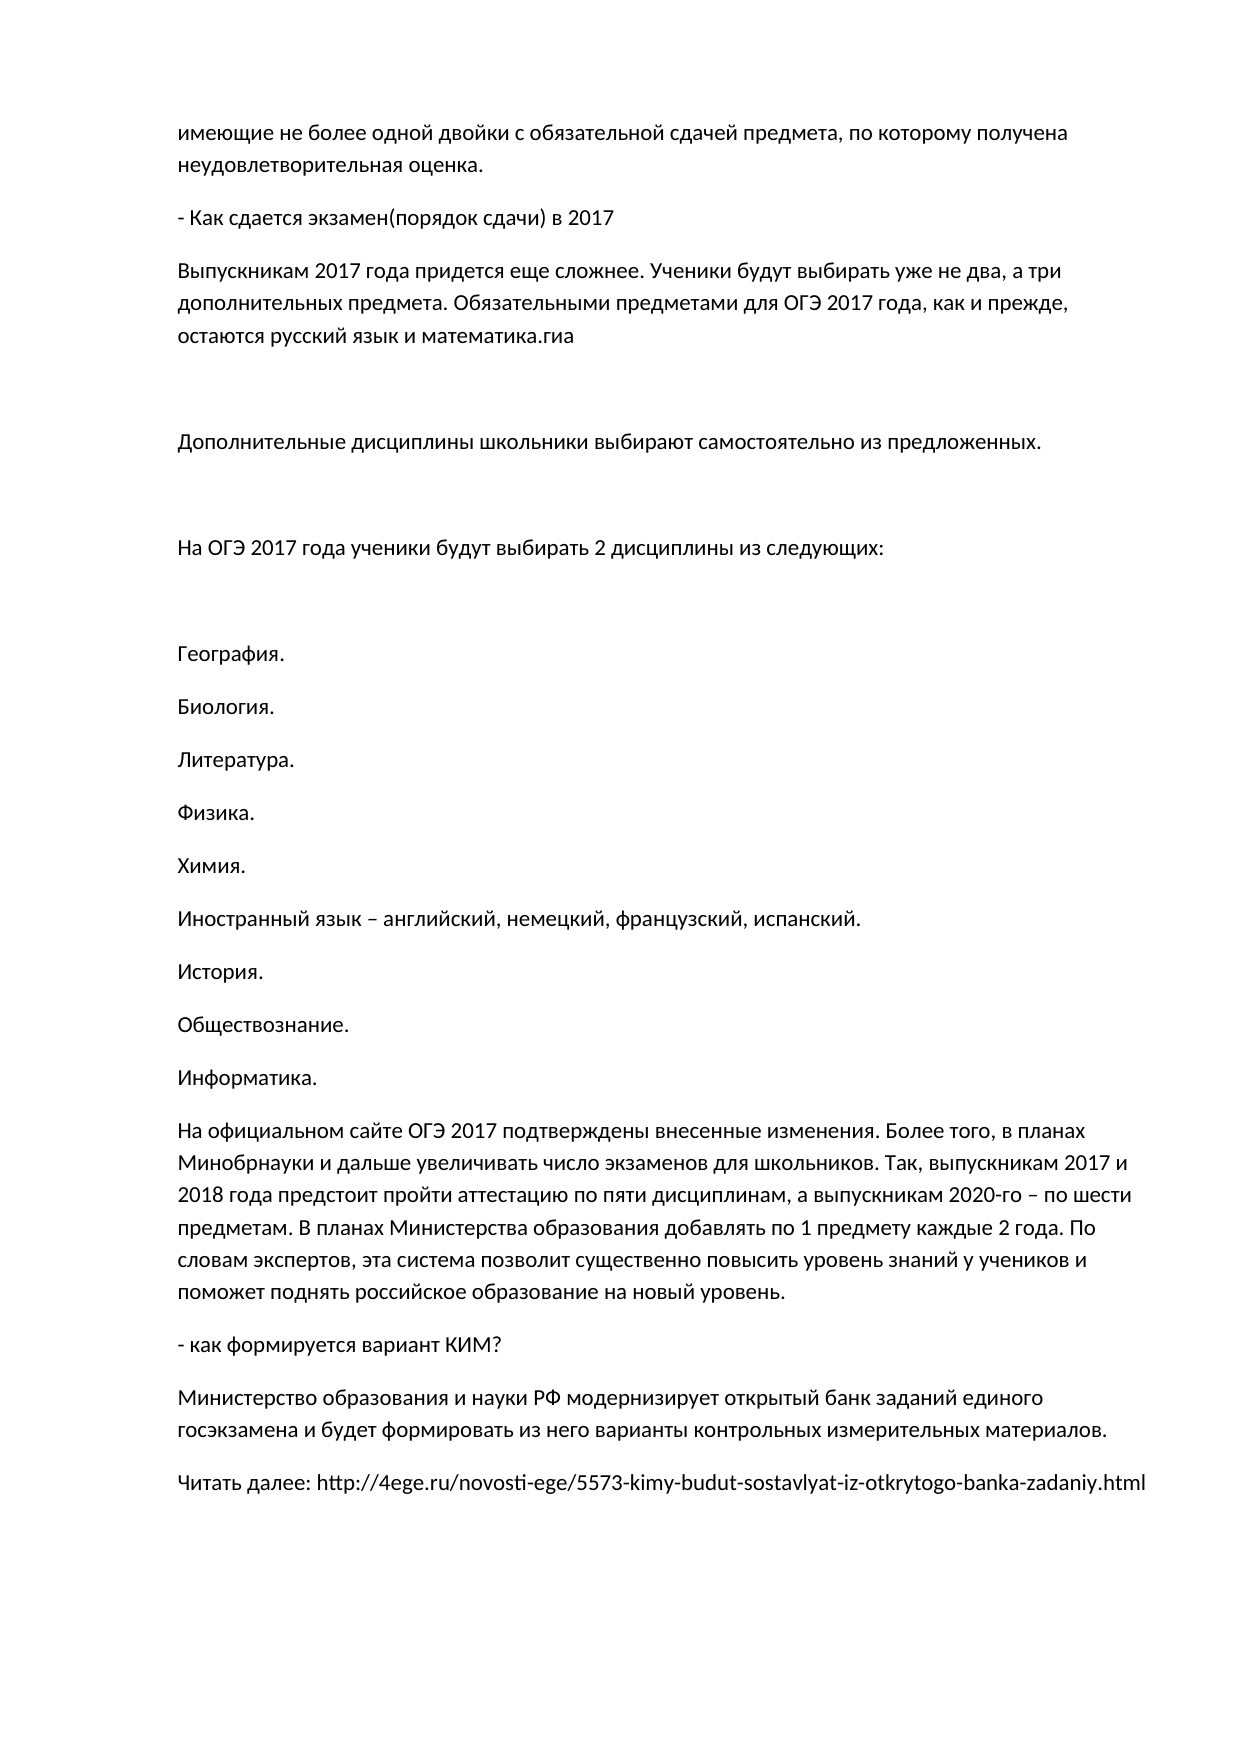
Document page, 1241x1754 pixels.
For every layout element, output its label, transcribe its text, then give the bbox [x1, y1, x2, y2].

text Литература. [177, 745, 1152, 773]
text - Как сдается экзамен(порядок сдачи) в 2017 [177, 203, 1152, 231]
text Читать далее: http://4ege.ru/novosti-ege/5573-kimy-budut-sostavlyat-iz-otkrytogo-banka-zadaniy.html [177, 1468, 1152, 1496]
text имеющие не более одной двойки с обязательной сдачей предмета, по которому получена неудовлетворительная оценка. [177, 118, 1152, 178]
text Иностранный язык – английский, немецкий, французский, испанский. [177, 904, 1152, 932]
text Биология. [177, 692, 1152, 720]
text На официальном сайте ОГЭ 2017 подтверждены внесенные изменения. Более того, в планах Минобрнауки и дальше увеличивать число экзаменов для школьников. Так, выпускникам 2017 и 2018 года предстоит пройти аттестацию по пяти дисциплинам, а выпускникам 2020-го – по шести предметам. В планах Министерства образования добавлять по 1 предмету каждые 2 года. По словам экспертов, эта система позволит существенно повысить уровень знаний у учеников и поможет поднять российское образование на новый уровень. [177, 1116, 1152, 1305]
text На ОГЭ 2017 года ученики будут выбирать 2 дисциплины из следующих: [177, 533, 1152, 561]
text Информатика. [177, 1063, 1152, 1091]
text Дополнительные дисциплины школьники выбирают самостоятельно из предложенных. [177, 427, 1152, 455]
text - как формируется вариант КИМ? [177, 1330, 1152, 1358]
text История. [177, 957, 1152, 985]
text Министерство образования и науки РФ модернизирует открытый банк заданий единого госэкзамена и будет формировать из него варианты контрольных измерительных материалов. [177, 1383, 1152, 1443]
text Обществознание. [177, 1010, 1152, 1038]
text Химия. [177, 851, 1152, 879]
text Физика. [177, 798, 1152, 826]
text География. [177, 639, 1152, 667]
text Выпускникам 2017 года придется еще сложнее. Ученики будут выбирать уже не два, а три дополнительных предмета. Обязательными предметами для ОГЭ 2017 года, как и прежде, остаются русский язык и математика.гиа [177, 256, 1152, 349]
